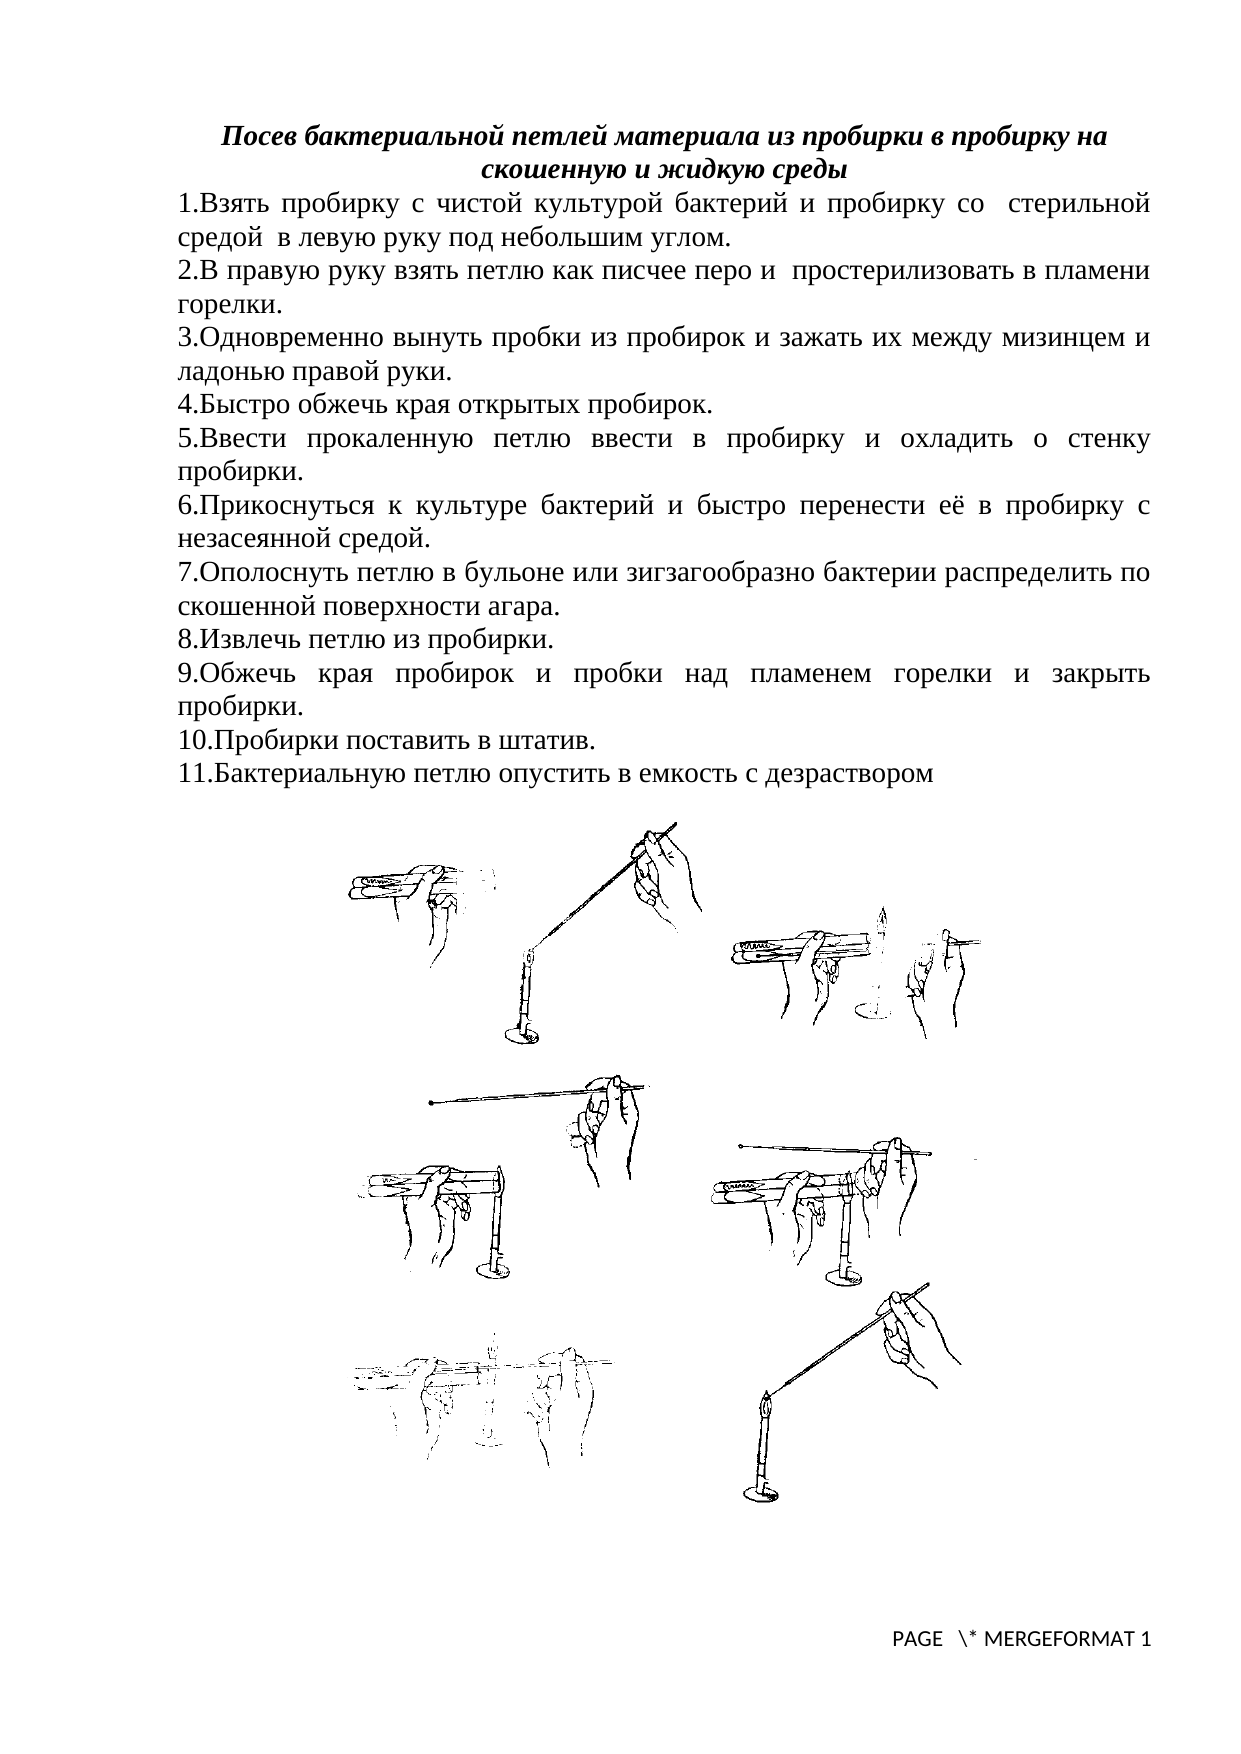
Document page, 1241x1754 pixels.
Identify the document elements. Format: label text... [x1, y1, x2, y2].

text Посев бактериальной петлей материала из пробирки в пробирку на скошенную и жидкую среды [177, 118, 1152, 185]
text 4.Быстро обжечь края открытых пробирок. [177, 386, 1152, 420]
text 10.Пробирки поставить в штатив. [177, 722, 1152, 755]
text 11.Бактериальную петлю опустить в емкость с дезраствором [177, 755, 1152, 789]
text 5.Ввести прокаленную петлю ввести в пробирку и охладить о стенку пробирки. [177, 420, 1152, 487]
text 8.Извлечь петлю из пробирки. [177, 621, 1152, 655]
text 6.Прикоснуться к культуре бактерий и быстро перенести её в пробирку с незасеянной средой. [177, 487, 1152, 554]
picture [347, 822, 981, 1503]
text 2.В правую руку взять петлю как писчее перо и простерилизовать в пламени горелки. [177, 252, 1152, 319]
text 9.Обжечь края пробирок и пробки над пламенем горелки и закрыть пробирки. [177, 655, 1152, 722]
text 7.Ополоснуть петлю в бульоне или зигзагообразно бактерии распределить по скошенной поверхности агара. [177, 554, 1152, 621]
text 1.Взять пробирку с чистой культурой бактерий и пробирку со стерильной средой в левую руку под небольшим углом. [177, 185, 1152, 252]
text 3.Одновременно вынуть пробки из пробирок и зажать их между мизинцем и ладонью правой руки. [177, 319, 1152, 386]
